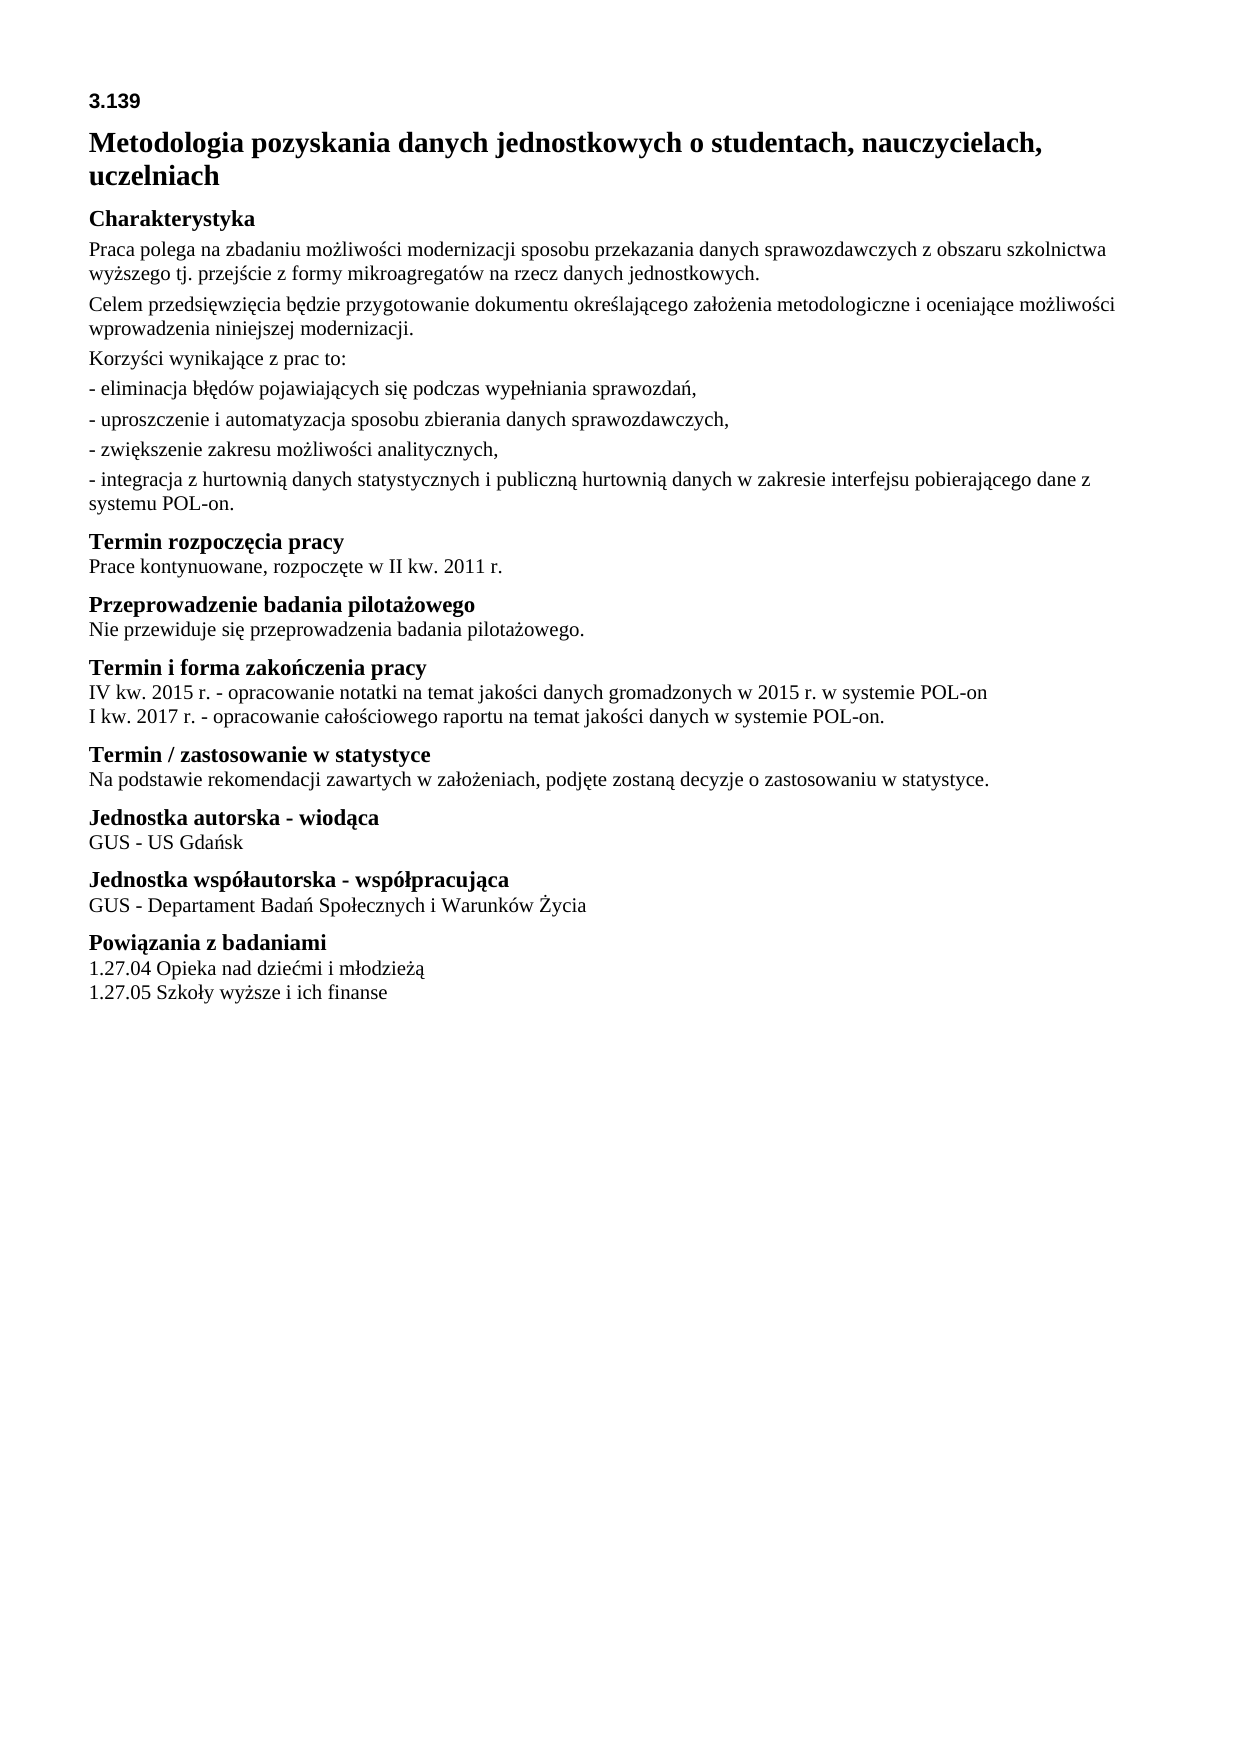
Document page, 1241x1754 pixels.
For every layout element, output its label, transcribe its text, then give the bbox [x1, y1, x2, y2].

text Prace kontynuowane, rozpoczęte w II kw. 2011 r. [88, 554, 1152, 578]
text - zwiększenie zakresu możliwości analitycznych, [88, 437, 1152, 461]
text IV kw. 2015 r. - opracowanie notatki na temat jakości danych gromadzonych w 2015 r. w systemie POL-on [88, 680, 1152, 704]
text - eliminacja błędów pojawiających się podczas wypełniania sprawozdań, [88, 376, 1152, 400]
text Praca polega na zbadaniu możliwości modernizacji sposobu przekazania danych sprawozdawczych z obszaru szkolnictwa wyższego tj. przejście z formy mikroagregatów na rzecz danych jednostkowych. [88, 237, 1152, 285]
text Charakterystyka [88, 204, 1152, 231]
text 3.139 [88, 88, 1152, 112]
text Jednostka współautorska - współpracująca [88, 866, 1152, 893]
text Na podstawie rekomendacji zawartych w założeniach, podjęte zostaną decyzje o zastosowaniu w statystyce. [88, 767, 1152, 791]
text Metodologia pozyskania danych jednostkowych o studentach, nauczycielach, uczelniach [88, 125, 1152, 192]
text Termin rozpoczęcia pracy [88, 528, 1152, 554]
text - uproszczenie i automatyzacja sposobu zbierania danych sprawozdawczych, [88, 407, 1152, 431]
text GUS - US Gdańsk [88, 830, 1152, 854]
text - integracja z hurtownią danych statystycznych i publiczną hurtownią danych w zakresie interfejsu pobierającego dane z systemu POL-on. [88, 467, 1152, 515]
text Powiązania z badaniami [88, 929, 1152, 956]
text 1.27.04 Opieka nad dziećmi i młodzieżą 1.27.05 Szkoły wyższe i ich finanse [88, 956, 1152, 1028]
text I kw. 2017 r. - opracowanie całościowego raportu na temat jakości danych w systemie POL-on. [88, 704, 1152, 728]
text Przeprowadzenie badania pilotażowego [88, 591, 1152, 617]
text Celem przedsięwzięcia będzie przygotowanie dokumentu określającego założenia metodologiczne i oceniające możliwości wprowadzenia niniejszej modernizacji. [88, 292, 1152, 340]
text Jednostka autorska - wiodąca [88, 803, 1152, 830]
text Korzyści wynikające z prac to: [88, 346, 1152, 370]
text GUS - Departament Badań Społecznych i Warunków Życia [88, 893, 1152, 917]
text Nie przewiduje się przeprowadzenia badania pilotażowego. [88, 617, 1152, 641]
text Termin i forma zakończenia pracy [88, 654, 1152, 680]
text Termin / zastosowanie w statystyce [88, 741, 1152, 767]
